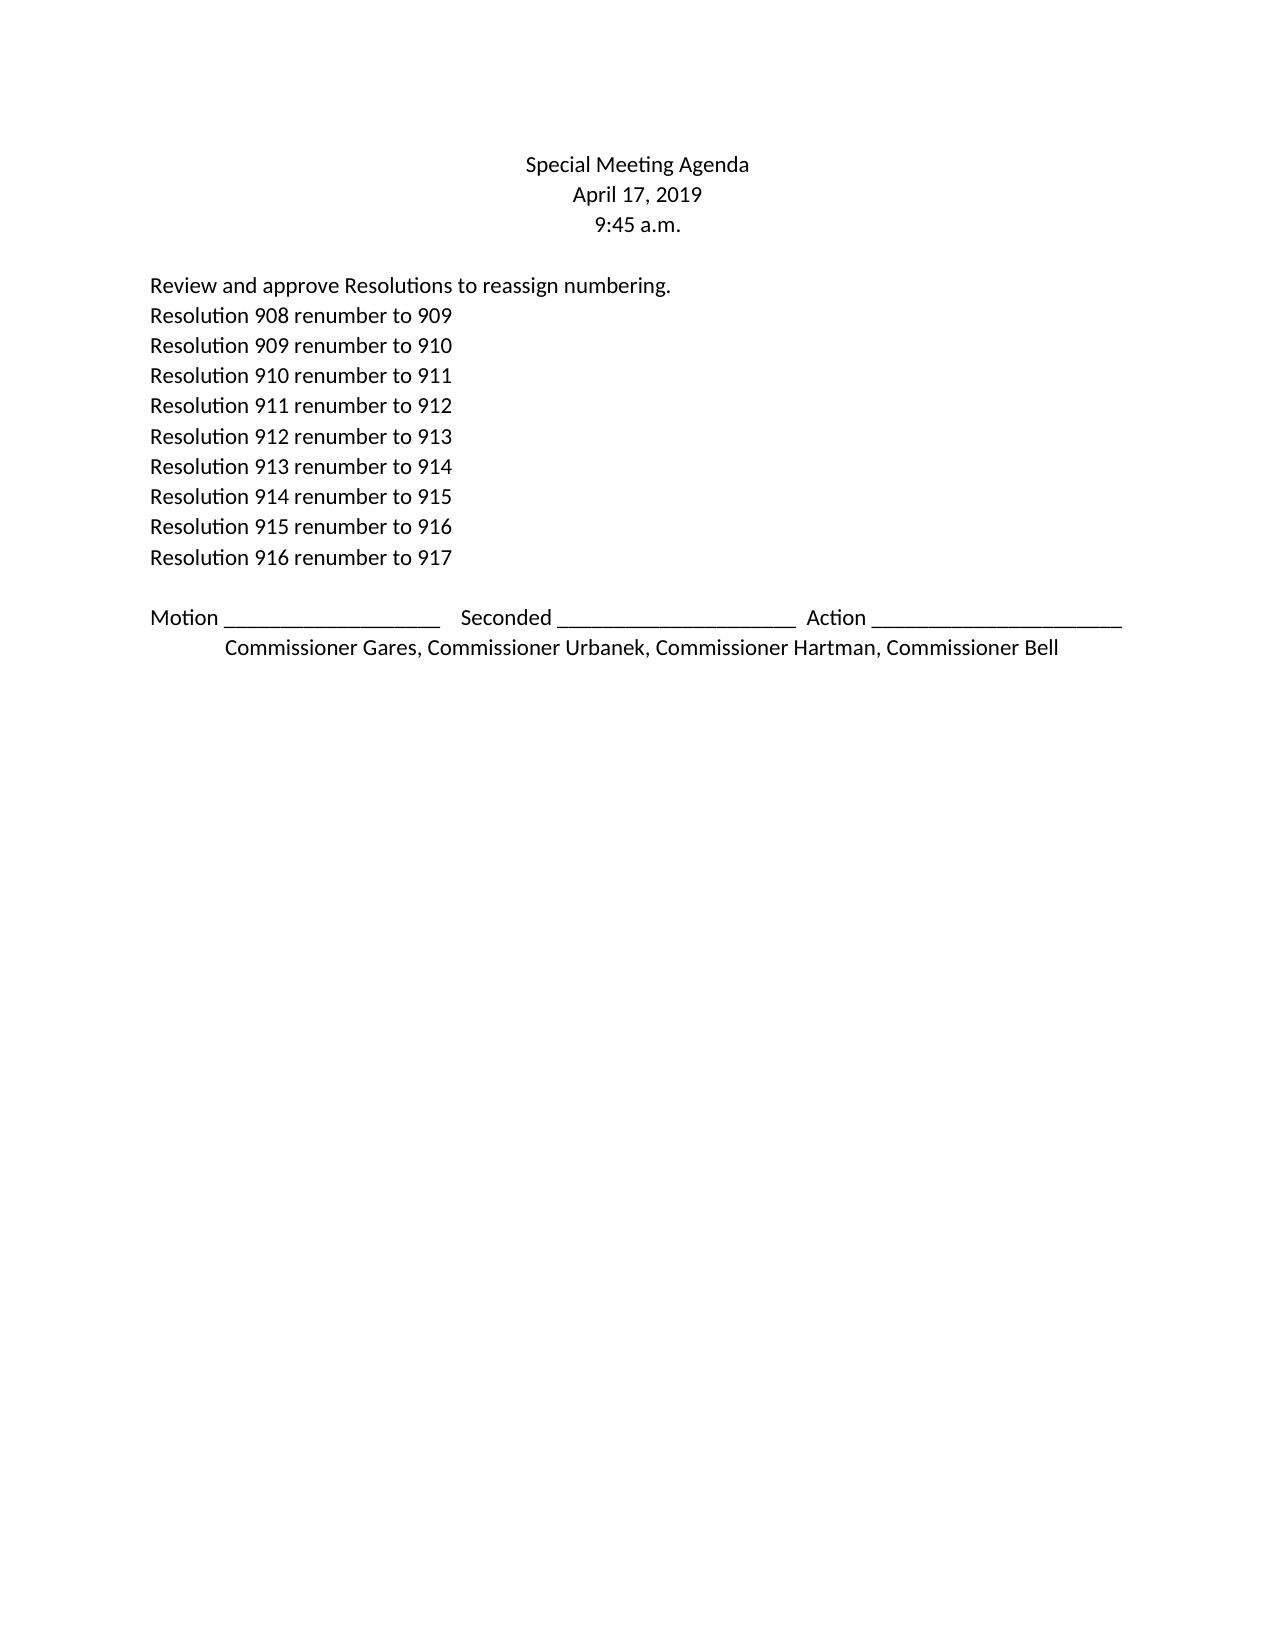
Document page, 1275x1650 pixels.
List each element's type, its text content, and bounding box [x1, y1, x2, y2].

text Resolution 910 renumber to 911 [150, 361, 1125, 389]
text Resolution 914 renumber to 915 [150, 482, 1125, 510]
text Resolution 916 renumber to 917 [150, 543, 1125, 571]
text April 17, 2019 [150, 180, 1125, 208]
text Special Meeting Agenda [150, 150, 1125, 178]
text 9:45 a.m. [150, 210, 1125, 238]
text Motion ___________________ Seconded _____________________ Action ______________________ [150, 603, 1125, 631]
text Review and approve Resolutions to reassign numbering. [150, 271, 1125, 299]
text Resolution 909 renumber to 910 [150, 331, 1125, 359]
text Resolution 912 renumber to 913 [150, 422, 1125, 450]
text Resolution 911 renumber to 912 [150, 392, 1125, 420]
text Commissioner Gares, Commissioner Urbanek, Commissioner Hartman, Commissioner Bell [150, 633, 1125, 661]
text Resolution 913 renumber to 914 [150, 452, 1125, 480]
text Resolution 908 renumber to 909 [150, 301, 1125, 329]
text Resolution 915 renumber to 916 [150, 512, 1125, 541]
